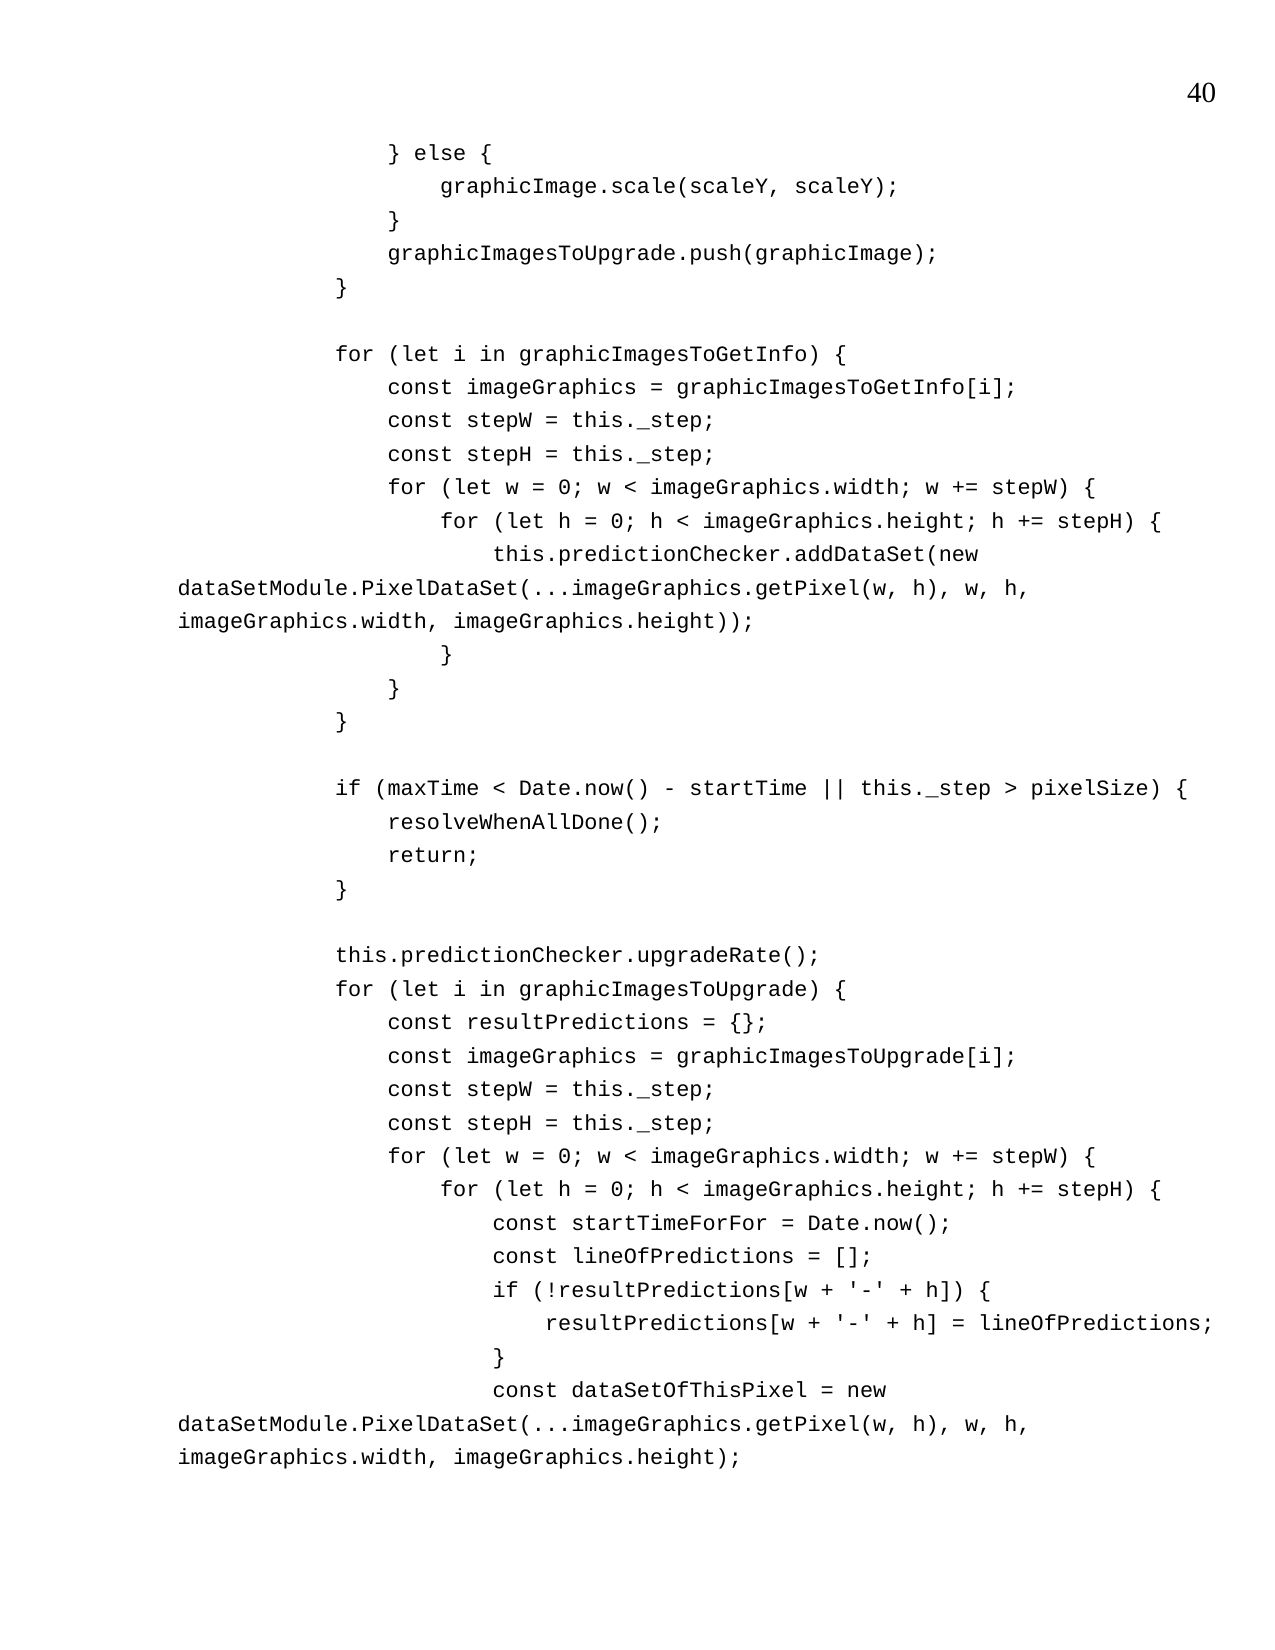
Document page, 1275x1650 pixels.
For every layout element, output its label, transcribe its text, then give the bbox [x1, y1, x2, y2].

text for (let i in graphicImagesToGetInfo) { [177, 343, 1216, 367]
text return; [177, 844, 1216, 869]
text const dataSetOfThisPixel = new dataSetModule.PixelDataSet(...imageGraphics.getPixel(w, h), w, h, imageGraphics.width, imageGraphics.height); [177, 1379, 1216, 1471]
text const stepH = this._step; [177, 1112, 1216, 1137]
text const stepW = this._step; [177, 1078, 1216, 1103]
text } [177, 276, 1216, 301]
text this.predictionChecker.addDataSet(new dataSetModule.PixelDataSet(...imageGraphics.getPixel(w, h), w, h, imageGraphics.width, imageGraphics.height)); [177, 543, 1216, 635]
text } [177, 711, 1216, 735]
text } [177, 644, 1216, 668]
text const startTimeForFor = Date.now(); [177, 1212, 1216, 1237]
text if (maxTime < Date.now() - startTime || this._step > pixelSize) { [177, 777, 1216, 802]
text graphicImagesToUpgrade.push(graphicImage); [177, 242, 1216, 267]
text const stepH = this._step; [177, 443, 1216, 468]
text for (let w = 0; w < imageGraphics.width; w += stepW) { [177, 476, 1216, 501]
text const imageGraphics = graphicImagesToGetInfo[i]; [177, 376, 1216, 401]
text resultPredictions[w + '-' + h] = lineOfPredictions; [177, 1312, 1216, 1337]
text } [177, 1346, 1216, 1371]
text for (let h = 0; h < imageGraphics.height; h += stepH) { [177, 510, 1216, 535]
text for (let i in graphicImagesToUpgrade) { [177, 978, 1216, 1003]
text if (!resultPredictions[w + '-' + h]) { [177, 1279, 1216, 1304]
text const imageGraphics = graphicImagesToUpgrade[i]; [177, 1045, 1216, 1070]
text const lineOfPredictions = []; [177, 1246, 1216, 1270]
text } [177, 209, 1216, 234]
text const resultPredictions = {}; [177, 1011, 1216, 1036]
text for (let h = 0; h < imageGraphics.height; h += stepH) { [177, 1179, 1216, 1203]
text this.predictionChecker.upgradeRate(); [177, 944, 1216, 969]
text graphicImage.scale(scaleY, scaleY); [177, 176, 1216, 200]
text } [177, 677, 1216, 702]
text } [177, 878, 1216, 902]
text } else { [177, 142, 1216, 167]
text const stepW = this._step; [177, 409, 1216, 434]
text resolveWhenAllDone(); [177, 811, 1216, 836]
text for (let w = 0; w < imageGraphics.width; w += stepW) { [177, 1145, 1216, 1170]
